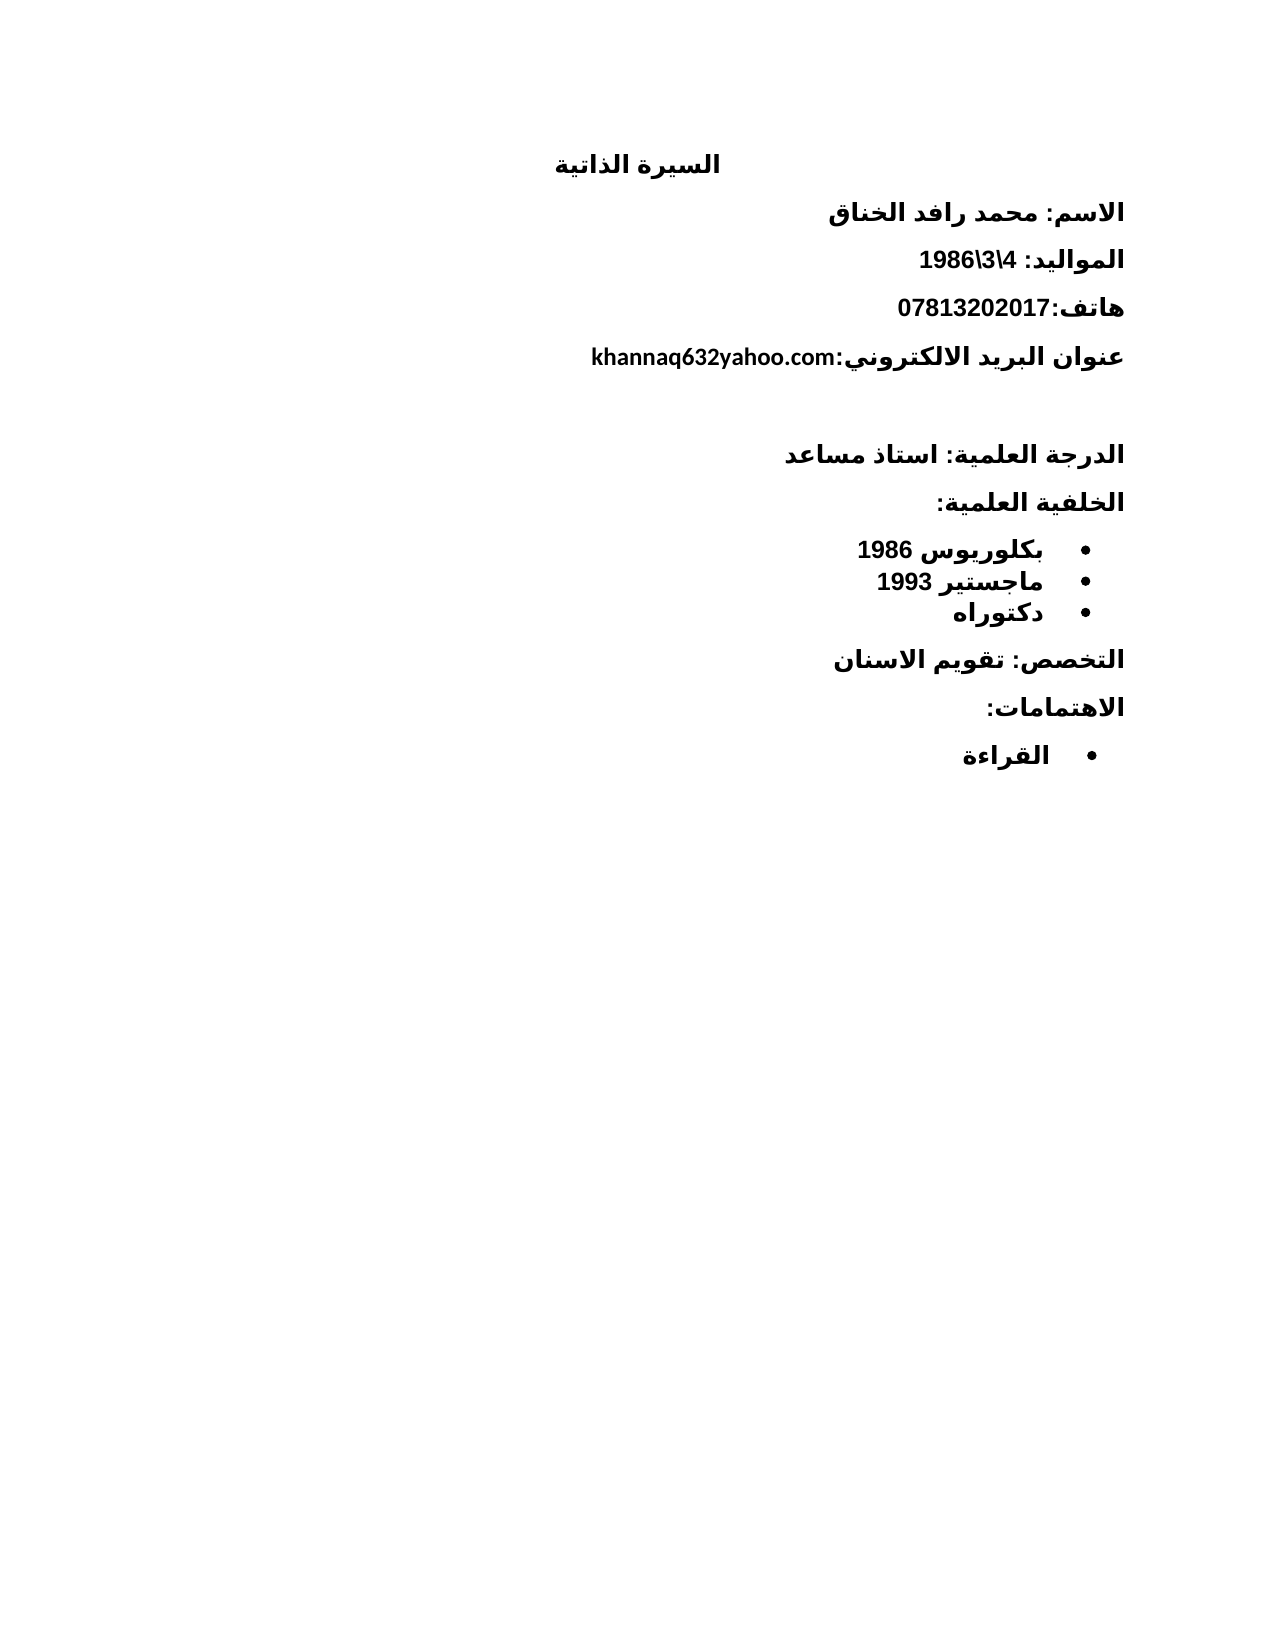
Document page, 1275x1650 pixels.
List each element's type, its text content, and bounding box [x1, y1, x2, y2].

text المواليد: 4\3\1986 [150, 245, 1125, 274]
list بكلوريوس 1986 [150, 535, 1081, 564]
text الدرجة العلمية: استاذ مساعد [150, 440, 1125, 469]
text التخصص: تقويم الاسنان [150, 646, 1125, 674]
text الاسم: محمد رافد الخناق [150, 198, 1125, 226]
list القراءة [150, 741, 1087, 770]
text الاهتمامات: [150, 693, 1125, 722]
text عنوان البريد الالكتروني:khannaq632yahoo.com [150, 341, 1125, 371]
text الخلفية العلمية: [150, 488, 1125, 516]
list ماجستير 1993 [150, 567, 1081, 595]
text السيرة الذاتية [150, 150, 1125, 179]
list دكتوراه [150, 598, 1081, 627]
text هاتف:07813202017 [150, 293, 1125, 322]
